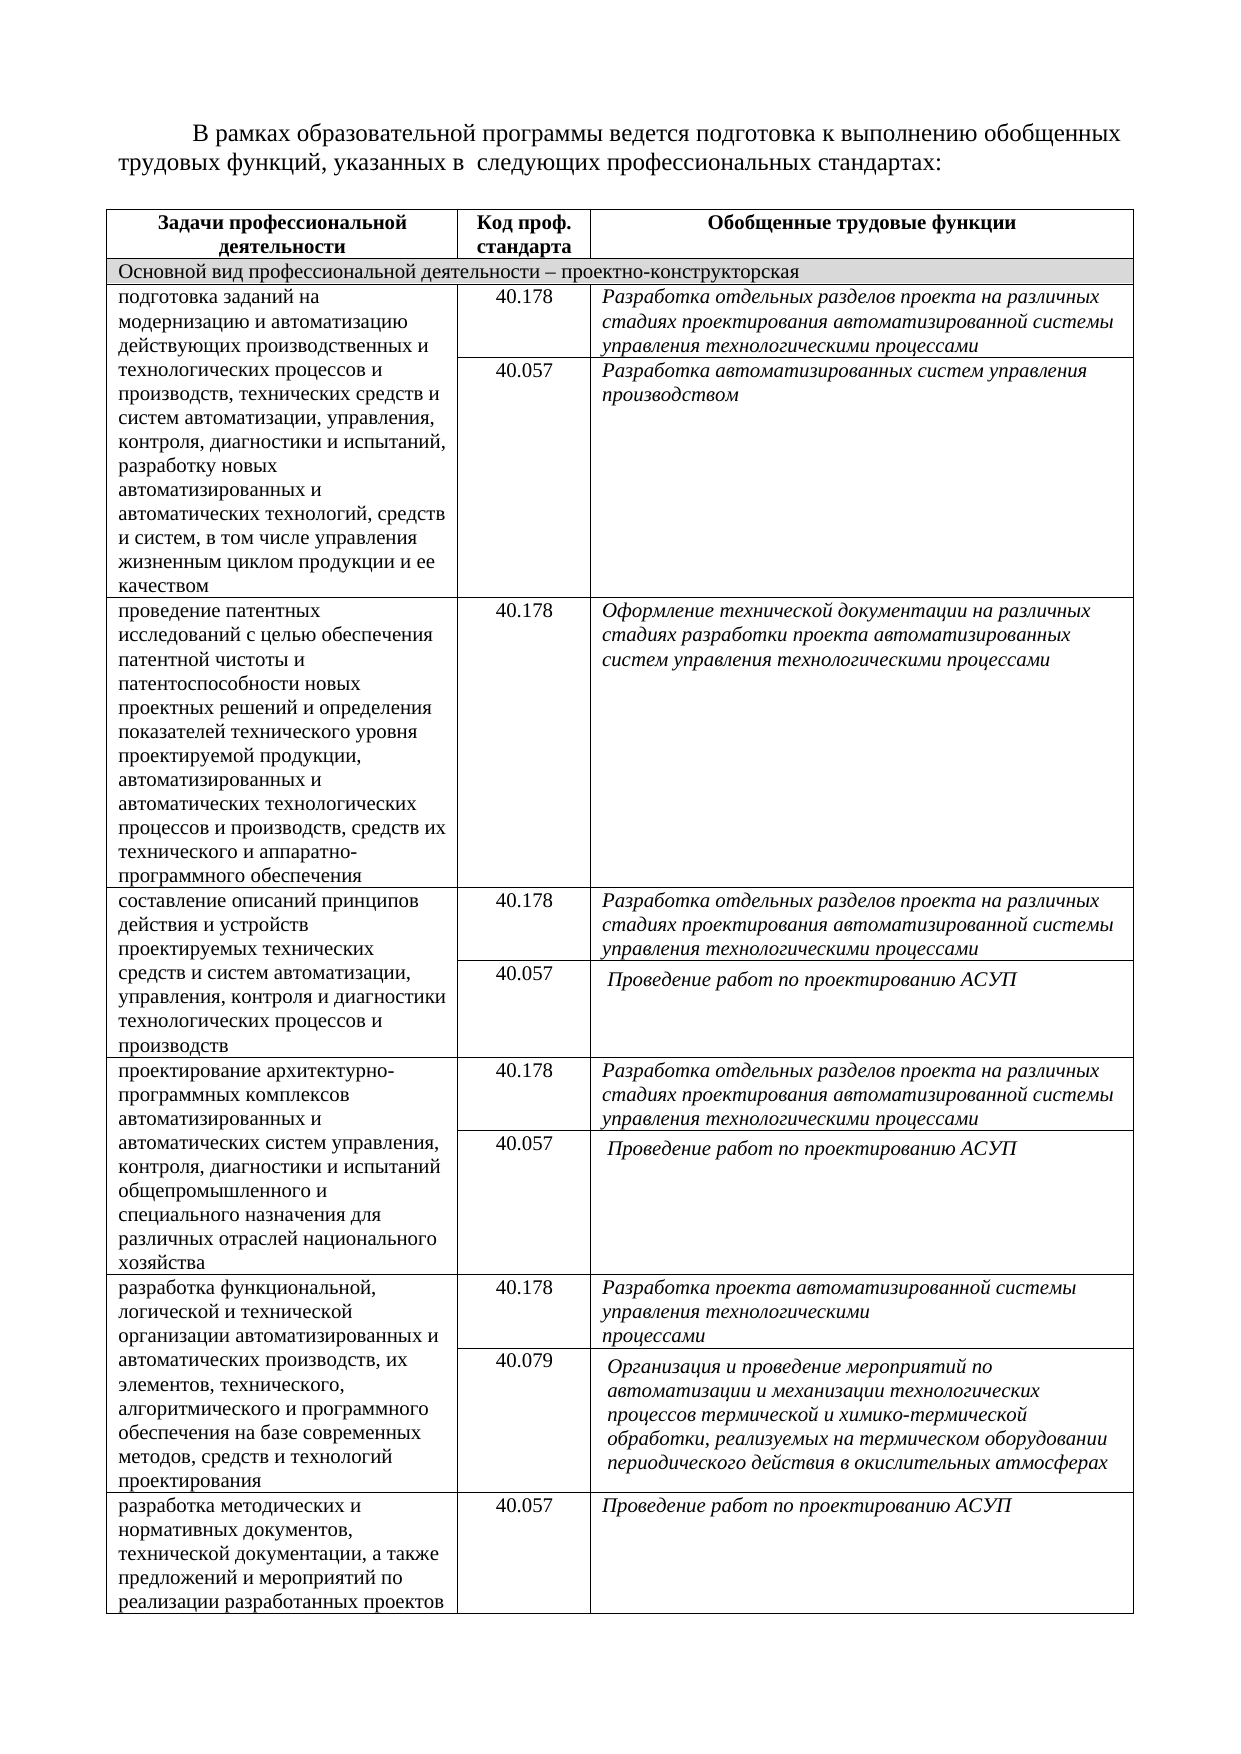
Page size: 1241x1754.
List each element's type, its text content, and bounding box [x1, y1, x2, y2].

table_cell Разработка отдельных разделов проекта на различных стадиях проектирования автоматизированной системы управления технологическими процессами [591, 285, 1133, 357]
table_cell разработка функциональной, логической и технической организации автоматизированных и автоматических производств, их элементов, технического, алгоритмического и программного обеспечения на базе современных методов, средств и технологий проектирования [107, 1275, 457, 1492]
table_cell 40.178 [458, 1058, 590, 1130]
table_cell 40.178 [458, 1275, 590, 1347]
table_cell Проведение работ по проектированию АСУП [591, 961, 1133, 1057]
table_cell Оформление технической документации на различных стадиях разработки проекта автоматизированных систем управления технологическими процессами [591, 598, 1133, 887]
text В рамках образовательной программы ведется подготовка к выполнению обобщенных трудовых функций, указанных в следующих профессиональных стандартах: [118, 118, 1122, 176]
table_cell проведение патентных исследований с целью обеспечения патентной чистоты и патентоспособности новых проектных решений и определения показателей технического уровня проектируемой продукции, автоматизированных и автоматических технологических процессов и производств, средств их технического и аппаратно-программного обеспечения [107, 598, 457, 887]
table_cell подготовка заданий на модернизацию и автоматизацию действующих производственных и технологических процессов и производств, технических средств и систем автоматизации, управления, контроля, диагностики и испытаний, разработку новых автоматизированных и автоматических технологий, средств и систем, в том числе управления жизненным циклом продукции и ее качеством [107, 285, 457, 597]
table_cell 40.178 [458, 888, 590, 960]
table_cell 40.178 [458, 598, 590, 887]
table_cell 40.057 [458, 1131, 590, 1274]
table_header Задачи профессиональной деятельности [107, 210, 457, 258]
table_cell Проведение работ по проектированию АСУП [591, 1131, 1133, 1274]
table_cell составление описаний принципов действия и устройств проектируемых технических средств и систем автоматизации, управления, контроля и диагностики технологических процессов и производств [107, 888, 457, 1057]
table_cell 40.178 [458, 285, 590, 357]
table_header Обобщенные трудовые функции [591, 210, 1133, 258]
table_cell 40.079 [458, 1349, 590, 1492]
table_cell Проведение работ по проектированию АСУП [591, 1493, 1133, 1613]
table_cell 40.057 [458, 961, 590, 1057]
table_cell проектирование архитектурно-программных комплексов автоматизированных и автоматических систем управления, контроля, диагностики и испытаний общепромышленного и специального назначения для различных отраслей национального хозяйства [107, 1058, 457, 1274]
table_cell разработка методических и нормативных документов, технической документации, а также предложений и мероприятий по реализации разработанных проектов [107, 1493, 457, 1613]
table_cell Разработка проекта автоматизированной системы управления технологическими процессами [591, 1275, 1133, 1347]
table_cell Основной вид профессиональной деятельности – проектно-конструкторская [107, 259, 1133, 283]
table_cell 40.057 [458, 358, 590, 597]
table_cell Организация и проведение мероприятий по автоматизации и механизации технологических процессов термической и химико-термической обработки, реализуемых на термическом оборудовании периодического действия в окислительных атмосферах [591, 1349, 1133, 1492]
table_cell Разработка автоматизированных систем управления производством [591, 358, 1133, 597]
table_header Код проф. стандарта [458, 210, 590, 258]
table_cell Разработка отдельных разделов проекта на различных стадиях проектирования автоматизированной системы управления технологическими процессами [591, 888, 1133, 960]
table_cell 40.057 [458, 1493, 590, 1613]
table_cell Разработка отдельных разделов проекта на различных стадиях проектирования автоматизированной системы управления технологическими процессами [591, 1058, 1133, 1130]
